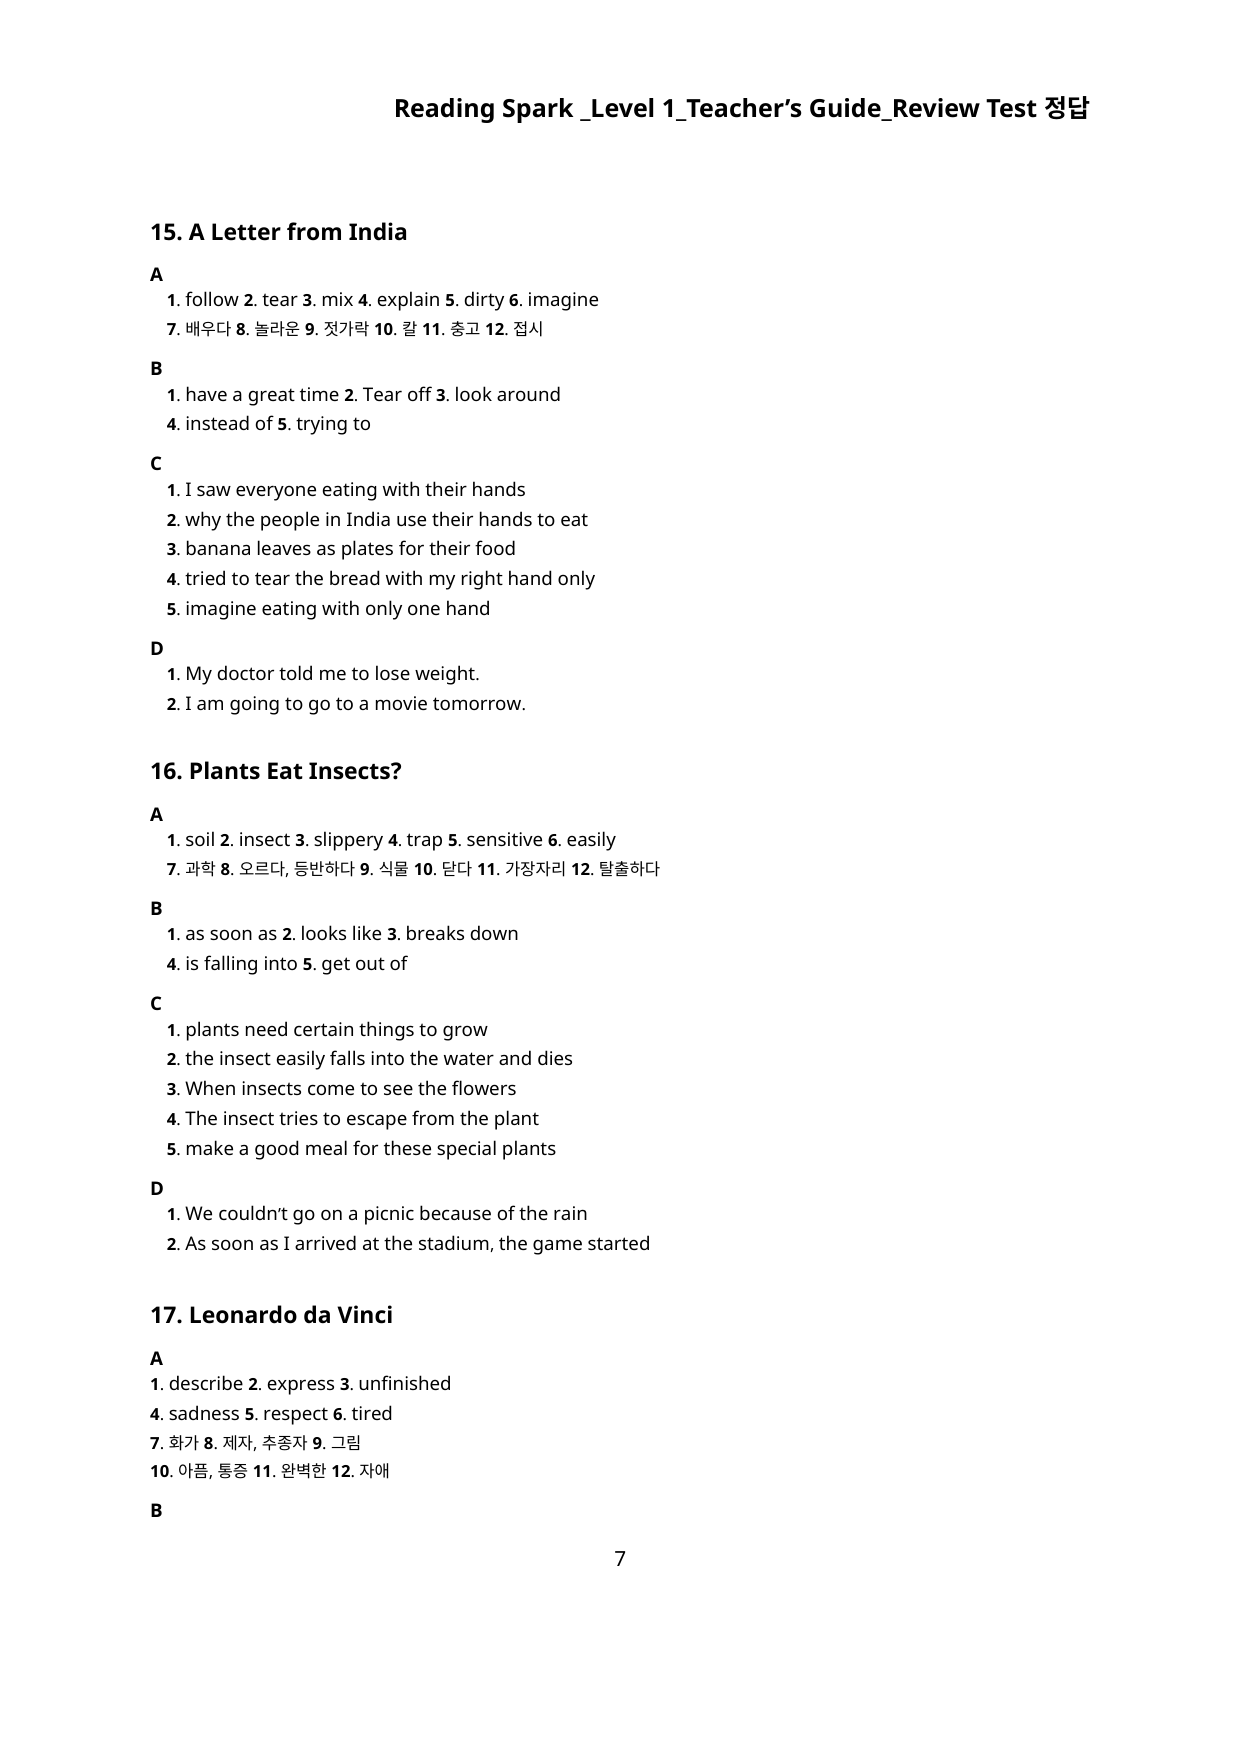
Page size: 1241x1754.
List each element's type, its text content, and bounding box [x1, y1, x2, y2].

text 4. The insect tries to escape from the plant [167, 1105, 1090, 1131]
text 7. 과학 8. 오르다, 등반하다 9. 식물 10. 닫다 11. 가장자리 12. 탈출하다 [167, 856, 1090, 881]
text 7. 화가 8. 제자, 추종자 9. 그림 [150, 1430, 1090, 1454]
text 2. I am going to go to a movie tomorrow. [167, 690, 1090, 716]
text 1. follow 2. tear 3. mix 4. explain 5. dirty 6. imagine [167, 287, 1090, 312]
text B [150, 355, 1090, 381]
text 1. describe 2. express 3. unfinished [150, 1370, 1090, 1396]
text D [150, 635, 1090, 661]
text 2. why the people in India use their hands to eat [167, 506, 1090, 531]
text 17. Leonardo da Vinci [150, 1299, 1090, 1330]
text 1. I saw everyone eating with their hands [167, 476, 1090, 502]
text C [150, 451, 1090, 476]
text 1. soil 2. insect 3. slippery 4. trap 5. sensitive 6. easily [167, 827, 1090, 852]
text 1. as soon as 2. looks like 3. breaks down [167, 921, 1090, 946]
text B [150, 895, 1090, 921]
text A [150, 1345, 1090, 1370]
text 1. have a great time 2. Tear off 3. look around [167, 381, 1090, 406]
text 1. We couldn’t go on a picnic because of the rain [167, 1200, 1090, 1226]
text 2. the insect easily falls into the water and dies [167, 1046, 1090, 1071]
text 16. Plants Eat Insects? [150, 755, 1090, 787]
text 5. imagine eating with only one hand [167, 595, 1090, 620]
text A [150, 261, 1090, 287]
text 3. When insects come to see the flowers [167, 1075, 1090, 1101]
text 7. 배우다 8. 놀라운 9. 젓가락 10. 칼 11. 충고 12. 접시 [167, 316, 1090, 341]
text 10. 아픔, 통증 11. 완벽한 12. 자애 [150, 1458, 1090, 1482]
text D [150, 1175, 1090, 1200]
text 4. is falling into 5. get out of [167, 950, 1090, 976]
text 1. My doctor told me to lose weight. [167, 661, 1090, 686]
text 5. make a good meal for these special plants [167, 1135, 1090, 1160]
text 2. As soon as I arrived at the stadium, the game started [150, 1230, 1090, 1256]
text 4. sadness 5. respect 6. tired [150, 1400, 1090, 1426]
text 3. banana leaves as plates for their food [167, 536, 1090, 561]
text B [150, 1497, 1090, 1522]
text A [150, 801, 1090, 827]
text 15. A Letter from India [150, 215, 1090, 247]
text C [150, 991, 1090, 1016]
text 4. tried to tear the bread with my right hand only [167, 565, 1090, 591]
text 4. instead of 5. trying to [167, 411, 1090, 436]
text 1. plants need certain things to grow [167, 1016, 1090, 1042]
